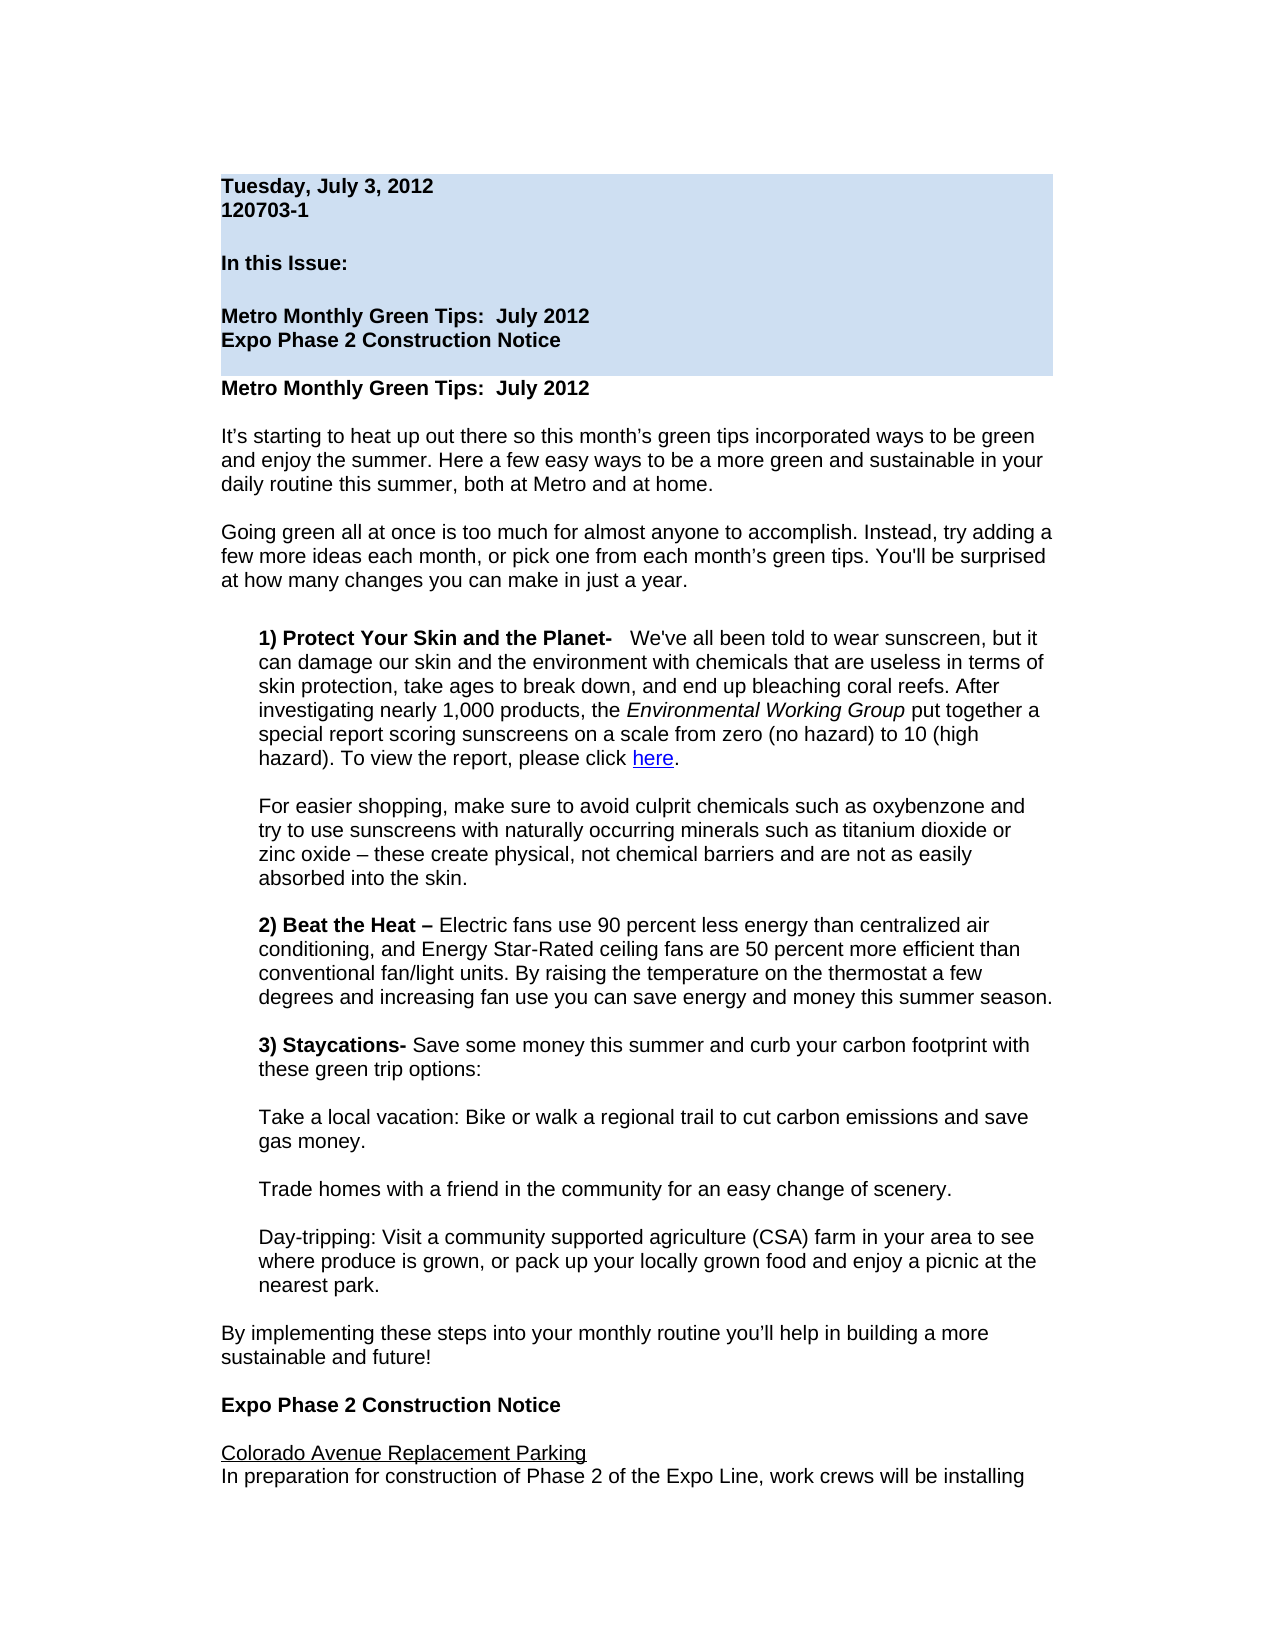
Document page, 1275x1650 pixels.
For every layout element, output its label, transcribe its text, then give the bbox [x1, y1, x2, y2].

table_header Tuesday, July 3, 2012 120703-1 In this Issue: Metro Monthly Green Tips: July 2012 Expo Phase 2 Construction Notice [221, 174, 1053, 376]
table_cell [221, 376, 1054, 1488]
